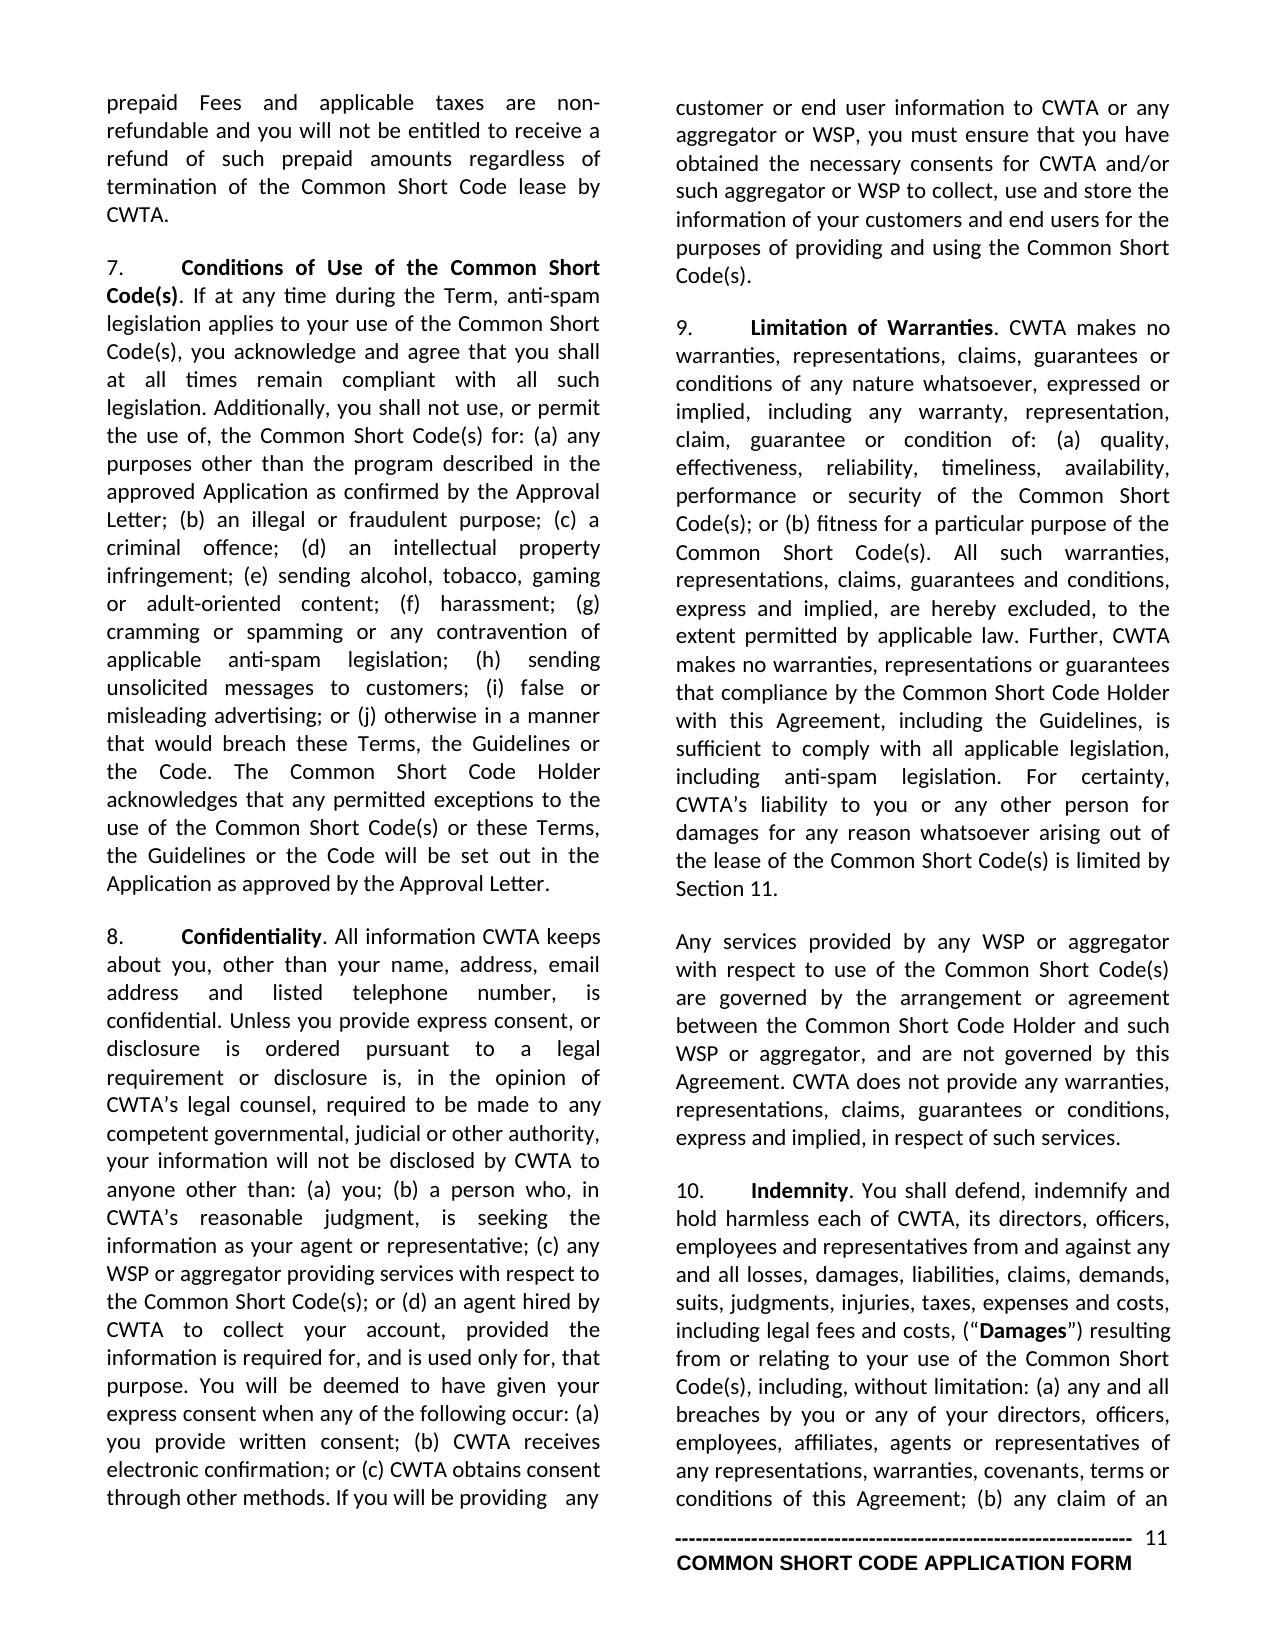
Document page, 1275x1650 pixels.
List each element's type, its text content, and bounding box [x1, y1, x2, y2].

list Confidentiality. All information CWTA keeps about you, other than your name, address, email address and listed telephone number, is confidential. Unless you provide express consent, or disclosure is ordered pursuant to a legal requirement or disclosure is, in the opinion of CWTA’s legal counsel, required to be made to any competent governmental, judicial or other authority, your information will not be disclosed by CWTA to anyone other than: (a) you; (b) a person who, in CWTA’s reasonable judgment, is seeking the information as your agent or representative; (c) any WSP or aggregator providing services with respect to the Common Short Code(s); or (d) an agent hired by CWTA to collect your account, provided the information is required for, and is used only for, that purpose. You will be deemed to have given your express consent when any of the following occur: (a) you provide written consent; (b) CWTA receives electronic confirmation; or (c) CWTA obtains consent through other methods. If you will be providing any [106, 922, 601, 1511]
text Any services provided by any WSP or aggregator with respect to use of the Common Short Code(s) are governed by the arrangement or agreement between the Common Short Code Holder and such WSP or aggregator, and are not governed by this Agreement. CWTA does not provide any warranties, representations, claims, guarantees or conditions, express and implied, in respect of such services. [676, 927, 1171, 1151]
list Limitation of Warranties. CWTA makes no warranties, representations, claims, guarantees or conditions of any nature whatsoever, expressed or implied, including any warranty, representation, claim, guarantee or condition of: (a) quality, effectiveness, reliability, timeliness, availability, performance or security of the Common Short Code(s); or (b) fitness for a particular purpose of the Common Short Code(s). All such warranties, representations, claims, guarantees and conditions, express and implied, are hereby excluded, to the extent permitted by applicable law. Further, CWTA makes no warranties, representations or guarantees that compliance by the Common Short Code Holder with this Agreement, including the Guidelines, is sufficient to comply with all applicable legislation, including anti-spam legislation. For certainty, CWTA’s liability to you or any other person for damages for any reason whatsoever arising out of the lease of the Common Short Code(s) is limited by Section 11. [676, 313, 1171, 902]
list Conditions of Use of the Common Short Code(s). If at any time during the Term, anti-spam legislation applies to your use of the Common Short Code(s), you acknowledge and agree that you shall at all times remain compliant with all such legislation. Additionally, you shall not use, or permit the use of, the Common Short Code(s) for: (a) any purposes other than the program described in the approved Application as confirmed by the Approval Letter; (b) an illegal or fraudulent purpose; (c) a criminal offence; (d) an intellectual property infringement; (e) sending alcohol, tobacco, gaming or adult-oriented content; (f) harassment; (g) cramming or spamming or any contravention of applicable anti-spam legislation; (h) sending unsolicited messages to customers; (i) false or misleading advertising; or (j) otherwise in a manner that would breach these Terms, the Guidelines or the Code. The Common Short Code Holder acknowledges that any permitted exceptions to the use of the Common Short Code(s) or these Terms, the Guidelines or the Code will be set out in the Application as approved by the Approval Letter. [106, 253, 601, 898]
list Indemnity. You shall defend, indemnify and hold harmless each of CWTA, its directors, officers, employees and representatives from and against any and all losses, damages, liabilities, claims, demands, suits, judgments, injuries, taxes, expenses and costs, including legal fees and costs, (“Damages”) resulting from or relating to your use of the Common Short Code(s), including, without limitation: (a) any and all breaches by you or any of your directors, officers, employees, affiliates, agents or representatives of any representations, warranties, covenants, terms or conditions of this Agreement; (b) any claim of an [676, 1176, 1171, 1512]
text customer or end user information to CWTA or any aggregator or WSP, you must ensure that you have obtained the necessary consents for CWTA and/or such aggregator or WSP to collect, use and store the information of your customers and end users for the purposes of providing and using the Common Short Code(s). [676, 93, 1171, 289]
text prepaid Fees and applicable taxes are non- refundable and you will not be entitled to receive a refund of such prepaid amounts regardless of termination of the Common Short Code lease by CWTA. [106, 88, 601, 228]
